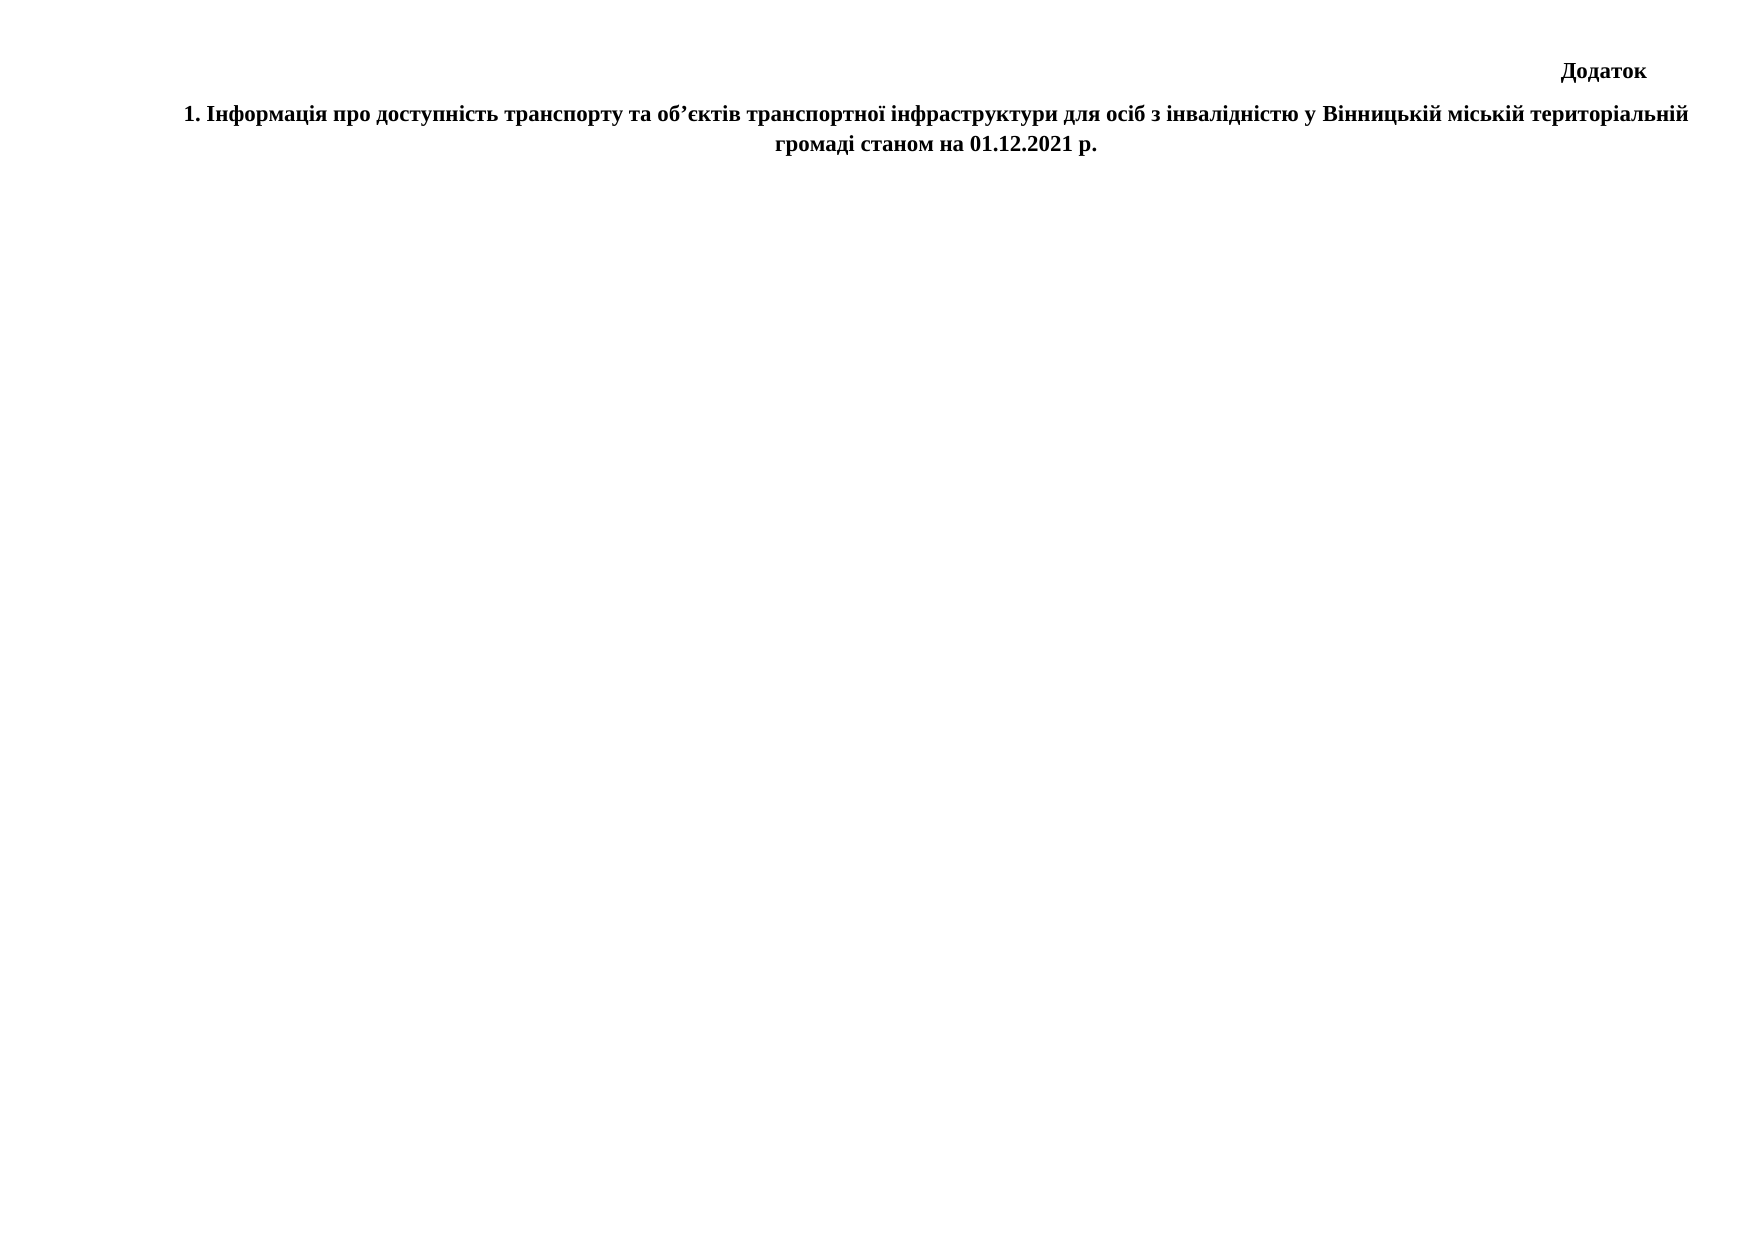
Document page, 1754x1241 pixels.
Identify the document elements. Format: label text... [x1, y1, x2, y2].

text Додаток [177, 57, 1695, 83]
text 1. Інформація про доступність транспорту та об’єктів транспортної інфраструктури для осіб з інвалідністю у Вінницькій міській територіальній громаді станом на 01.12.2021 р. [177, 99, 1695, 156]
